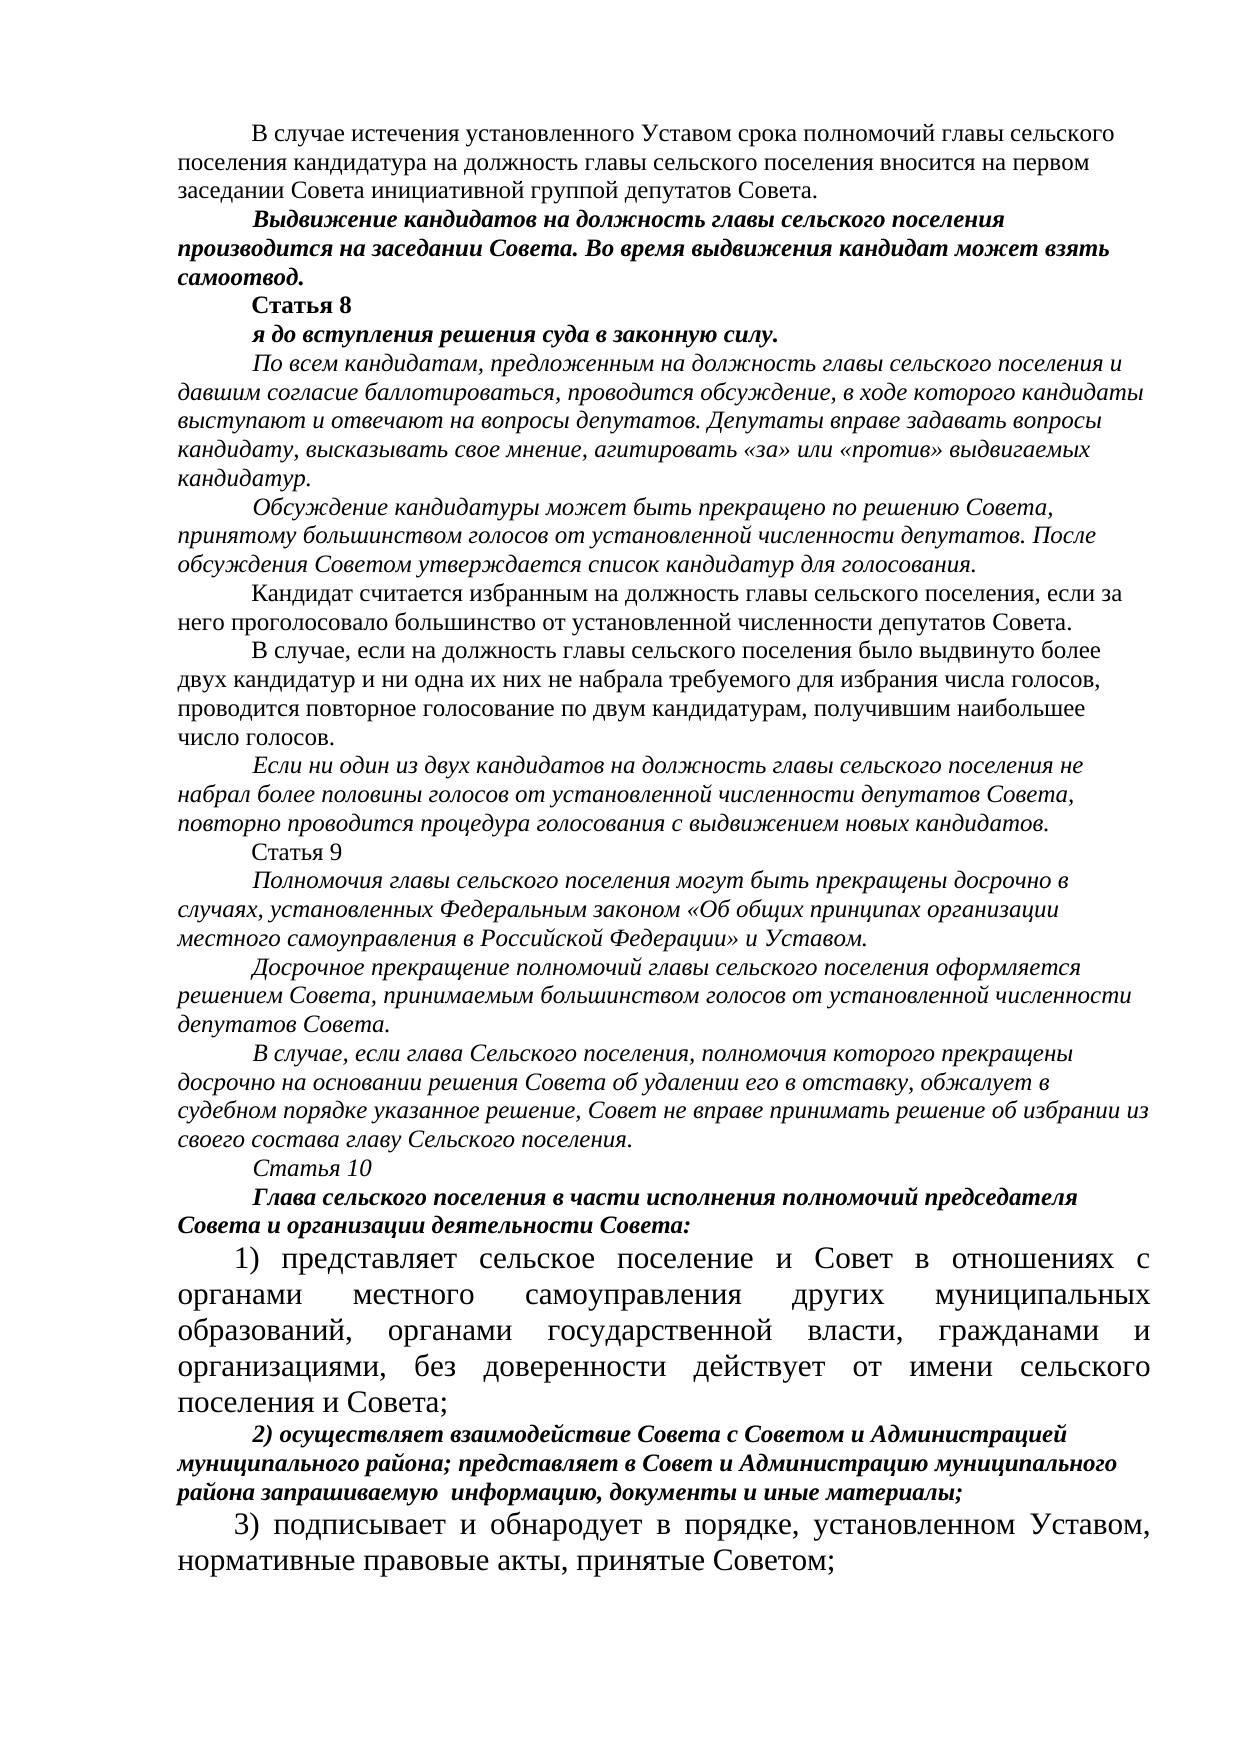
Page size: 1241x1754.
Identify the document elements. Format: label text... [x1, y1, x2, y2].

text Статья 8 [177, 291, 1152, 319]
text По всем кандидатам, предложенным на должность главы сельского поселения и давшим согласие баллотироваться, проводится обсуждение, в ходе которого кандидаты выступают и отвечают на вопросы депутатов. Депутаты вправе задавать вопросы кандидату, высказывать свое мнение, агитировать «за» или «против» выдвигаемых кандидатур. [177, 348, 1152, 492]
text Выдвижение кандидатов на должность главы сельского поселения производится на заседании Совета. Во время выдвижения кандидат может взять самоотвод. [177, 204, 1152, 291]
text 1) представляет сельское поселение и Совет в отношениях с органами местного самоуправления других муниципальных образований, органами государственной власти, гражданами и организациями, без доверенности действует от имени сельского поселения и Совета; [177, 1239, 1152, 1419]
text В случае истечения установленного Уставом срока полномочий главы сельского поселения кандидатура на должность главы сельского поселения вносится на первом заседании Совета инициативной группой депутатов Совета. [177, 118, 1152, 204]
text В случае, если на должность главы сельского поселения было выдвинуто более двух кандидатур и ни одна их них не набрала требуемого для избрания числа голосов, проводится повторное голосование по двум кандидатурам, получившим наибольшее число голосов. [177, 636, 1152, 751]
text Полномочия главы сельского поселения могут быть прекращены досрочно в случаях, установленных Федеральным законом «Об общих принципах организации местного самоуправления в Российской Федерации» и Уставом. [177, 866, 1152, 952]
text В случае, если глава Сельского поселения, полномочия которого прекращены досрочно на основании решения Совета об удалении его в отставку, обжалует в судебном порядке указанное решение, Совет не вправе принимать решение об избрании из своего состава главу Сельского поселения. [177, 1038, 1152, 1153]
text я до вступления решения суда в законную силу. [177, 319, 1152, 348]
text Если ни один из двух кандидатов на должность главы сельского поселения не набрал более половины голосов от установленной численности депутатов Совета, повторно проводится процедура голосования с выдвижением новых кандидатов. [177, 751, 1152, 837]
text 3) подписывает и обнародует в порядке, установленном Уставом, нормативные правовые акты, принятые Советом; [177, 1505, 1152, 1577]
text Статья 9 [177, 837, 1152, 866]
text Статья 10 [177, 1153, 1152, 1182]
text Обсуждение кандидатуры может быть прекращено по решению Совета, принятому большинством голосов от установленной численности депутатов. После обсуждения Советом утверждается список кандидатур для голосования. [177, 492, 1152, 578]
text Досрочное прекращение полномочий главы сельского поселения оформляется решением Совета, принимаемым большинством голосов от установленной численности депутатов Совета. [177, 952, 1152, 1038]
text 2) осуществляет взаимодействие Совета с Советом и Администрацией муниципального района; представляет в Совет и Администрацию муниципального района запрашиваемую информацию, документы и иные материалы; [177, 1419, 1152, 1505]
text Глава сельского поселения в части исполнения полномочий председателя Совета и организации деятельности Совета: [177, 1182, 1152, 1239]
text Кандидат считается избранным на должность главы сельского поселения, если за него проголосовало большинство от установленной численности депутатов Совета. [177, 578, 1152, 636]
